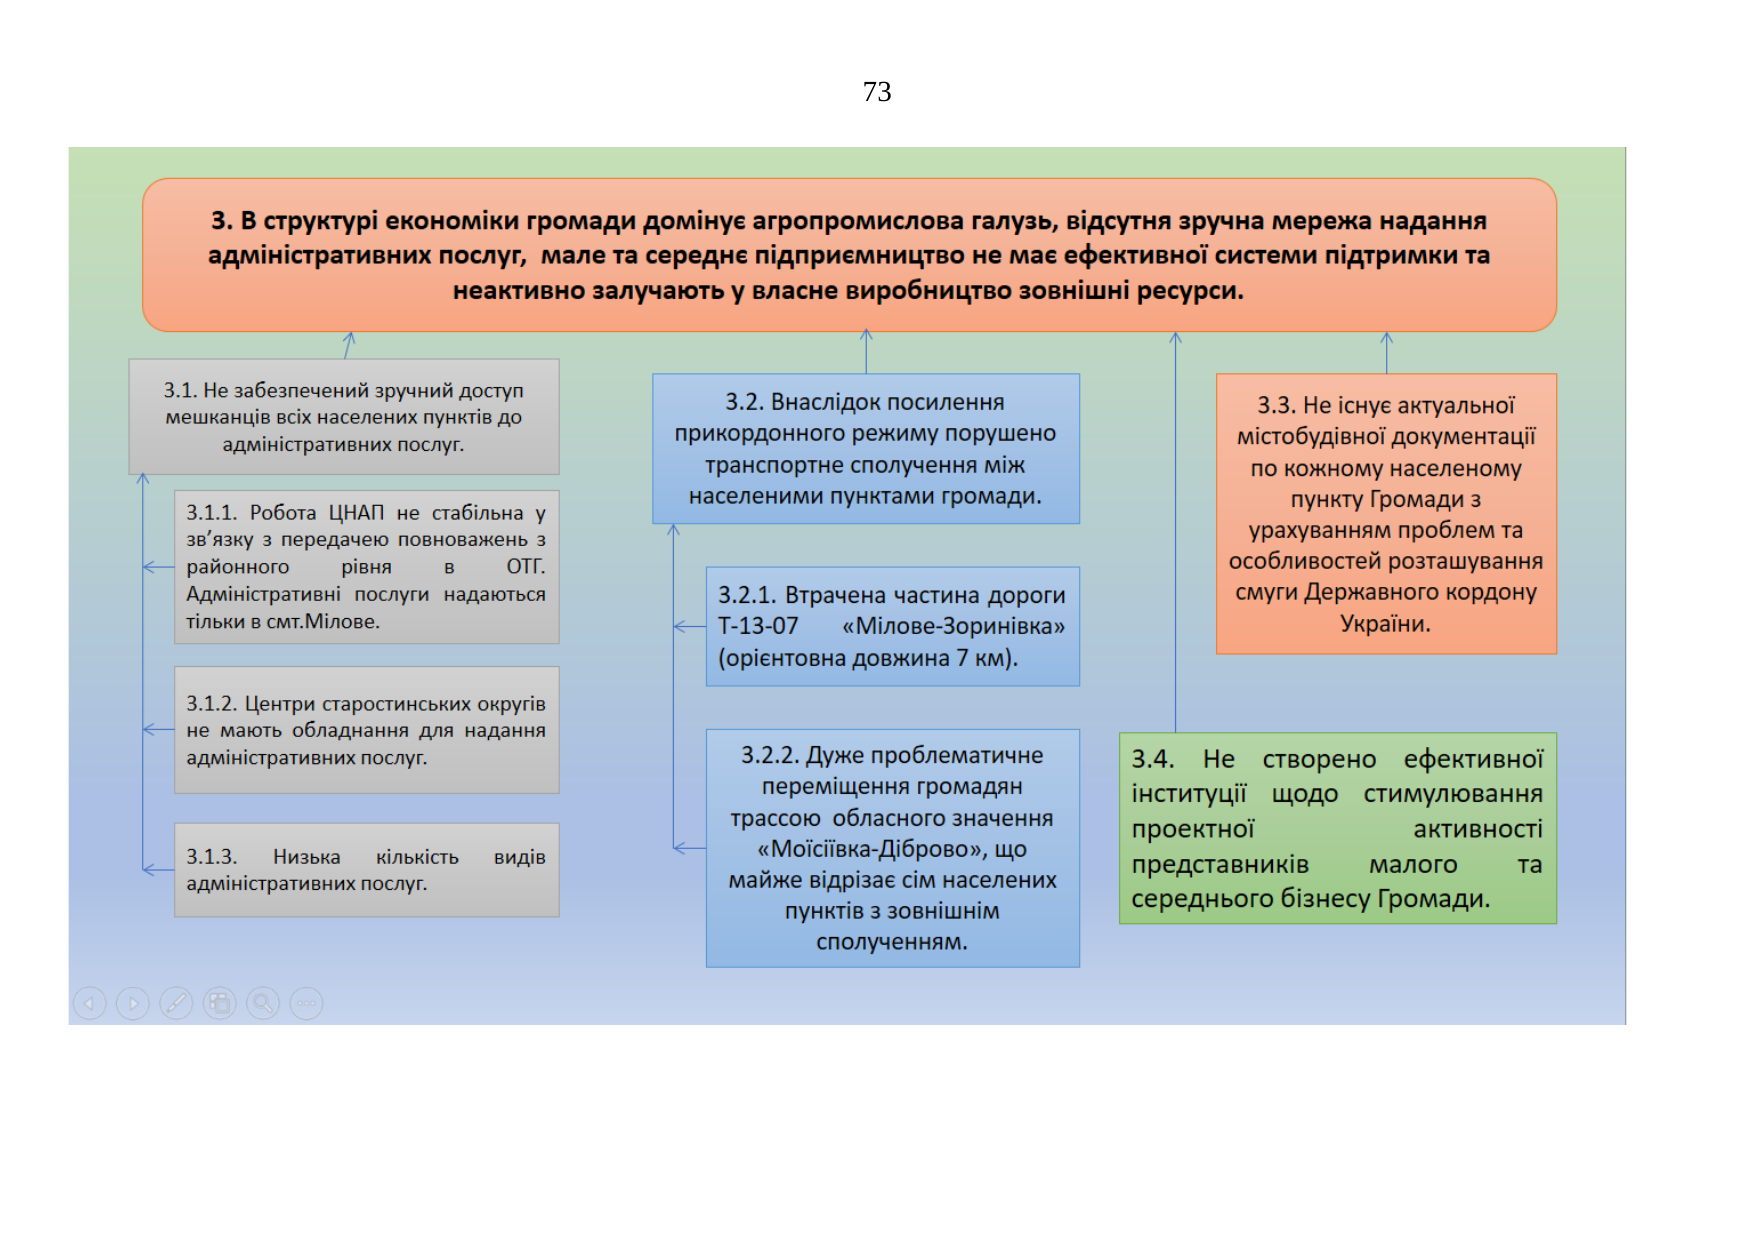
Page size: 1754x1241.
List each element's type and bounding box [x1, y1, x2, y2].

picture [68, 147, 1627, 1025]
